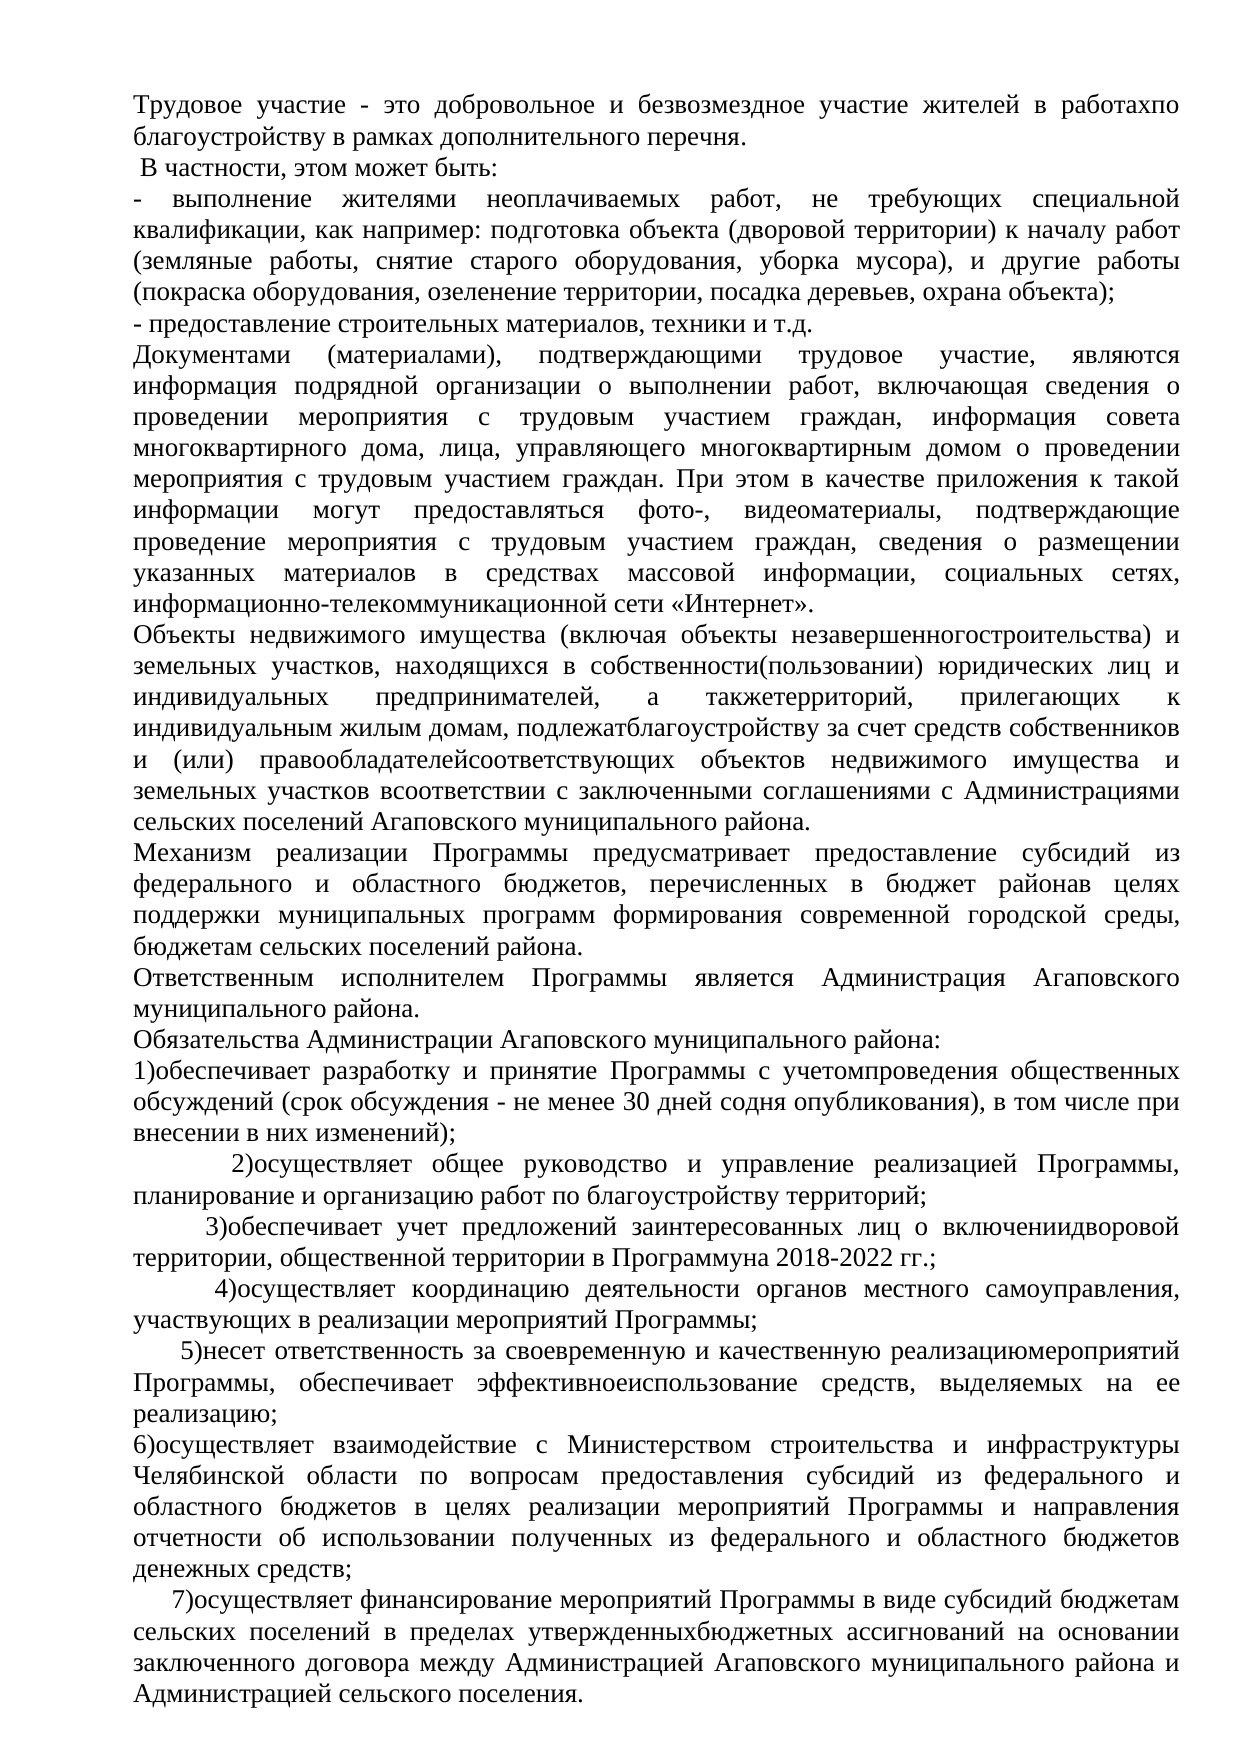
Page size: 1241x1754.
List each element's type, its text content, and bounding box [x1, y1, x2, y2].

text 4)осуществляет координацию деятельности органов местного самоуправления, участвующих в реализации мероприятий Программы; [133, 1272, 1181, 1334]
text 6)осуществляет взаимодействие с Министерством строительства и инфраструктуры Челябинской области по вопросам предоставления субсидий из федерального и областного бюджетов в целях реализации мероприятий Программы и направления отчетности об использовании полученных из федерального и областного бюджетов денежных средств; [133, 1428, 1181, 1584]
text 1)обеспечивает разработку и принятие Программы с учетомпроведения общественных обсуждений (срок обсуждения - не менее 30 дней содня опубликования), в том числе при внесении в них изменений); [133, 1054, 1181, 1148]
text В частности, этом может быть: [133, 151, 1181, 182]
text 5)несет ответственность за своевременную и качественную реализациюмероприятий Программы, обеспечивает эффективноеиспользование средств, выделяемых на ее реализацию; [133, 1334, 1181, 1428]
text Обязательства Администрации Агаповского муниципального района: [133, 1023, 1181, 1054]
text - выполнение жителями неоплачиваемых работ, не требующих специальной квалификации, как например: подготовка объекта (дворовой территории) к началу работ (земляные работы, снятие старого оборудования, уборка мусора), и другие работы (покраска оборудования, озеленение территории, посадка деревьев, охрана объекта); [133, 182, 1181, 307]
text 3)обеспечивает учет предложений заинтересованных лиц о включениидворовой территории, общественной территории в Программуна 2018-2022 гг.; [133, 1210, 1181, 1272]
text 7)осуществляет финансирование мероприятий Программы в виде субсидий бюджетам сельских поселений в пределах утвержденныхбюджетных ассигнований на основании заключенного договора между Администрацией Агаповского муниципального района и Администрацией сельского поселения. [133, 1584, 1181, 1708]
text Документами (материалами), подтверждающими трудовое участие, являются информация подрядной организации о выполнении работ, включающая сведения о проведении мероприятия с трудовым участием граждан, информация совета многоквартирного дома, лица, управляющего многоквартирным домом о проведении мероприятия с трудовым участием граждан. При этом в качестве приложения к такой информации могут предоставляться фото-, видеоматериалы, подтверждающие проведение мероприятия с трудовым участием граждан, сведения о размещении указанных материалов в средствах массовой информации, социальных сетях, информационно-телекоммуникационной сети «Интернет». [133, 338, 1181, 618]
text 2)осуществляет общее руководство и управление реализацией Программы, планирование и организацию работ по благоустройству территорий; [133, 1148, 1181, 1210]
text Ответственным исполнителем Программы является Администрация Агаповского муниципального района. [133, 961, 1181, 1023]
text Механизм реализации Программы предусматривает предоставление субсидий из федерального и областного бюджетов, перечисленных в бюджет районав целях поддержки муниципальных программ формирования современной городской среды, бюджетам сельских поселений района. [133, 836, 1181, 961]
text - предоставление строительных материалов, техники и т.д. [133, 307, 1181, 338]
text Объекты недвижимого имущества (включая объекты незавершенногостроительства) и земельных участков, находящихся в собственности(пользовании) юридических лиц и индивидуальных предпринимателей, а такжетерриторий, прилегающих к индивидуальным жилым домам, подлежатблагоустройству за счет средств собственников и (или) правообладателейсоответствующих объектов недвижимого имущества и земельных участков всоответствии с заключенными соглашениями с Администрациями сельских поселений Агаповского муниципального района. [133, 618, 1181, 836]
text Трудовое участие - это добровольное и безвозмездное участие жителей в работахпо благоустройству в рамках дополнительного перечня. [133, 89, 1181, 151]
